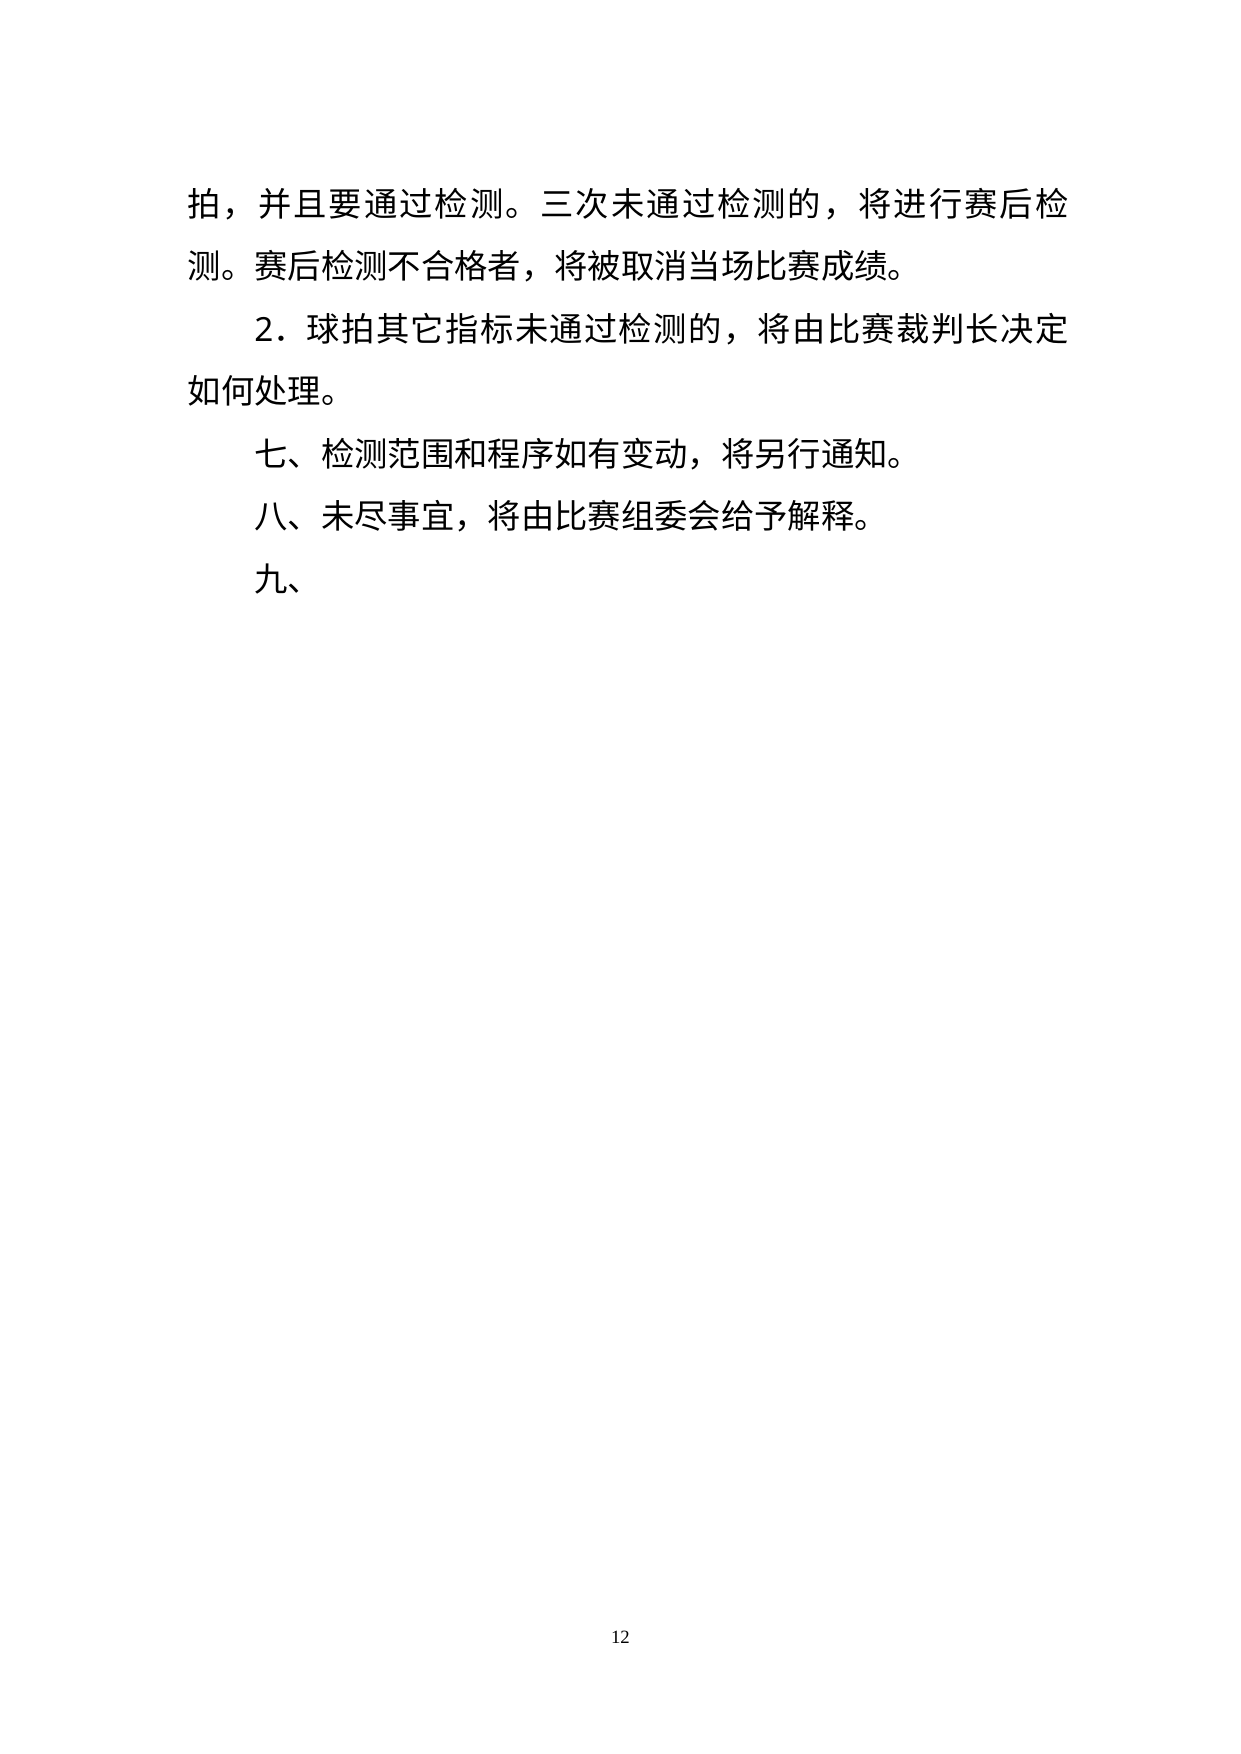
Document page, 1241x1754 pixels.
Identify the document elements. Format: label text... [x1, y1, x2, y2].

list 未尽事宜，将由比赛组委会给予解释。 [187, 478, 1069, 541]
list 拍，并且要通过检测。三次未通过检测的，将进行赛后检测。赛后检测不合格者，将被取消当场比赛成绩。 [187, 166, 1069, 291]
list 球拍其它指标未通过检测的，将由比赛裁判长决定如何处理。 [187, 291, 1069, 416]
list 检测范围和程序如有变动，将另行通知。 [187, 416, 1069, 478]
